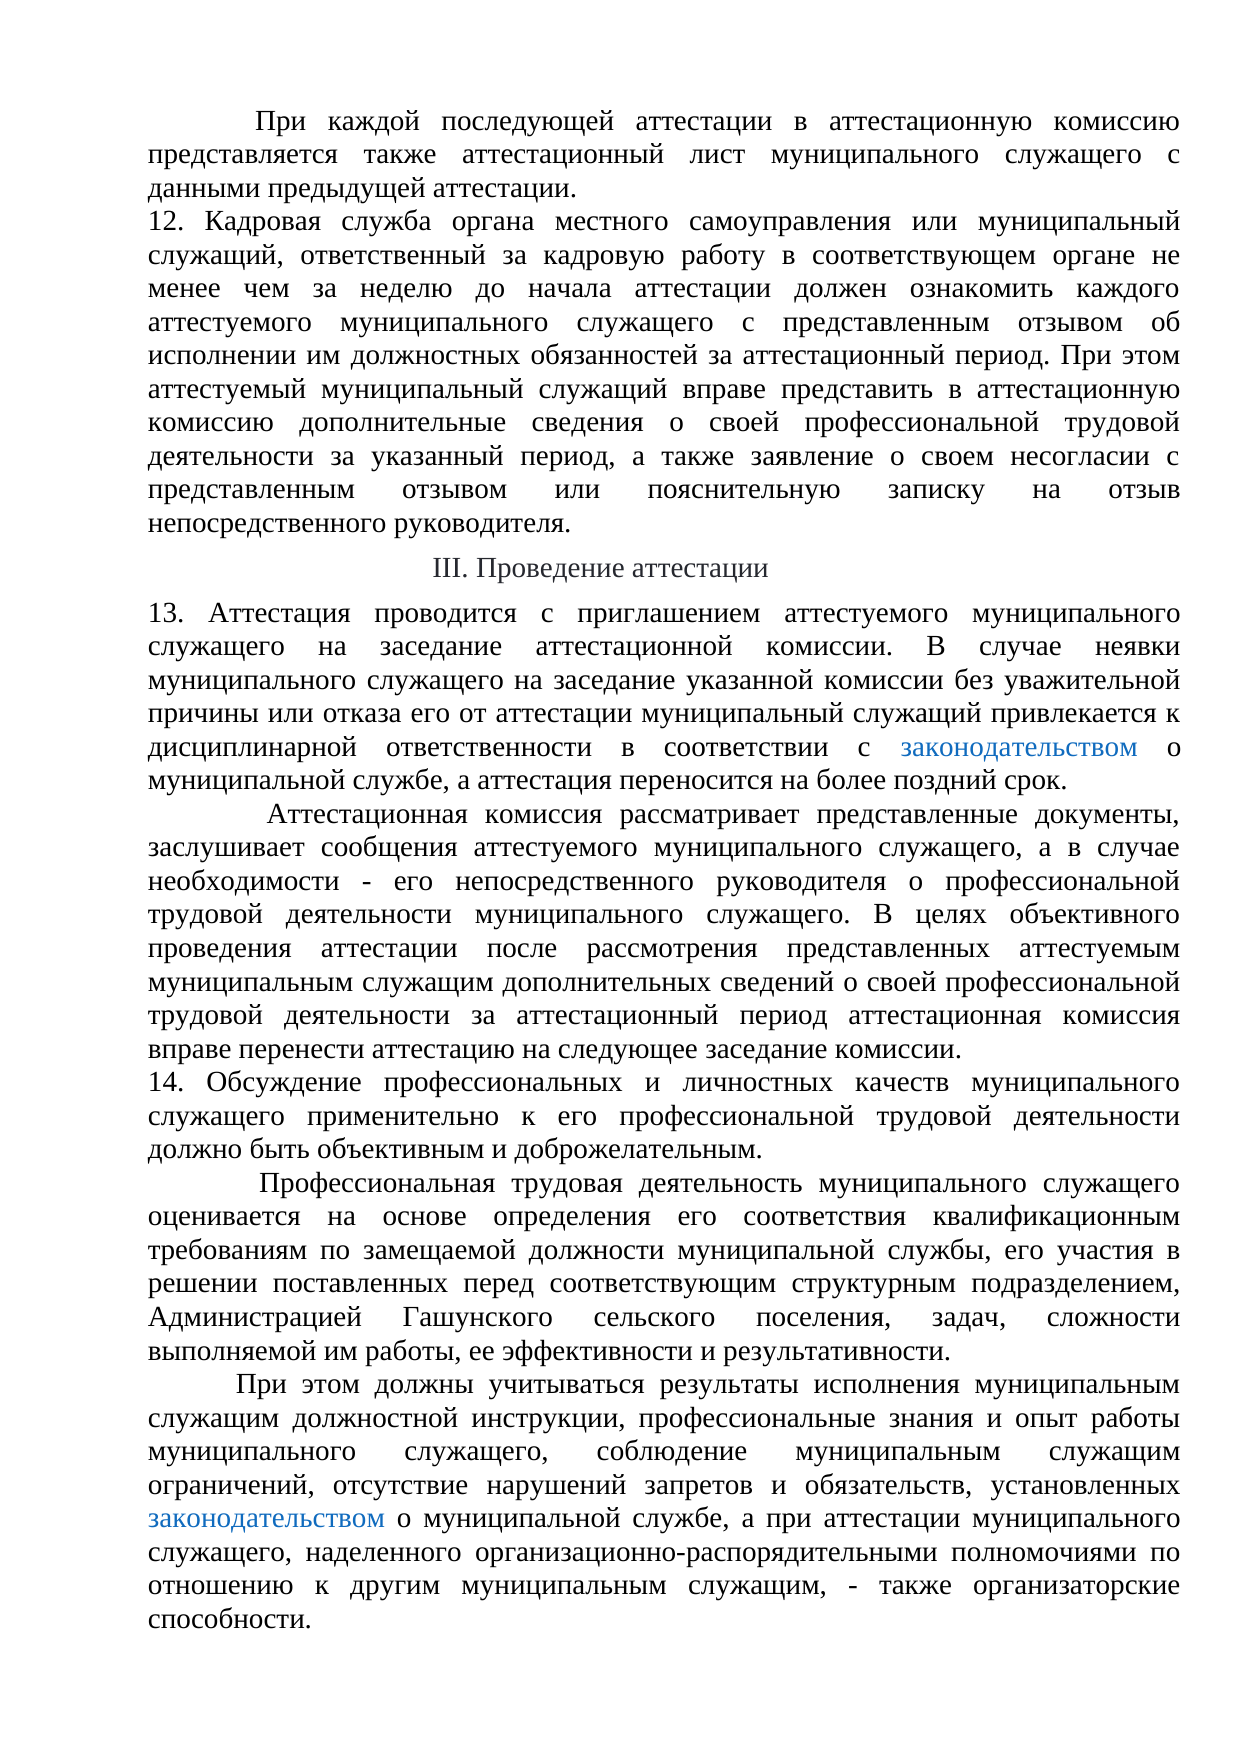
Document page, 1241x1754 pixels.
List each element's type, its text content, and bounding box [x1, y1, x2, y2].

text При этом должны учитываться результаты исполнения муниципальным служащим должностной инструкции, профессиональные знания и опыт работы муниципального служащего, соблюдение муниципальным служащим ограничений, отсутствие нарушений запретов и обязательств, установленных законодательством о муниципальной службе, а при аттестации муниципального служащего, наделенного организационно-распорядительными полномочиями по отношению к другим муниципальным служащим, - также организаторские способности. [148, 1366, 1181, 1634]
text Аттестационная комиссия рассматривает представленные документы, заслушивает сообщения аттестуемого муниципального служащего, а в случае необходимости - его непосредственного руководителя о профессиональной трудовой деятельности муниципального служащего. В целях объективного проведения аттестации после рассмотрения представленных аттестуемым муниципальным служащим дополнительных сведений о своей профессиональной трудовой деятельности за аттестационный период аттестационная комиссия вправе перенести аттестацию на следующее заседание комиссии. [148, 796, 1181, 1064]
text 14. Обсуждение профессиональных и личностных качеств муниципального служащего применительно к его профессиональной трудовой деятельности должно быть объективным и доброжелательным. [148, 1064, 1181, 1165]
text При каждой последующей аттестации в аттестационную комиссию представляется также аттестационный лист муниципального служащего с данными предыдущей аттестации. [148, 103, 1181, 203]
text 13. Аттестация проводится с приглашением аттестуемого муниципального служащего на заседание аттестационной комиссии. В случае неявки муниципального служащего на заседание указанной комиссии без уважительной причины или отказа его от аттестации муниципальный служащий привлекается к дисциплинарной ответственности в соответствии с законодательством о муниципальной службе, а аттестация переносится на более поздний срок. [148, 595, 1181, 796]
text 12. Кадровая служба органа местного самоуправления или муниципальный служащий, ответственный за кадровую работу в соответствующем органе не менее чем за неделю до начала аттестации должен ознакомить каждого аттестуемого муниципального служащего с представленным отзывом об исполнении им должностных обязанностей за аттестационный период. При этом аттестуемый муниципальный служащий вправе представить в аттестационную комиссию дополнительные сведения о своей профессиональной трудовой деятельности за указанный период, а также заявление о своем несогласии с представленным отзывом или пояснительную записку на отзыв непосредственного руководителя. [148, 203, 1181, 539]
subtitle III. Проведение аттестации [148, 550, 1181, 583]
text Профессиональная трудовая деятельность муниципального служащего оценивается на основе определения его соответствия квалификационным требованиям по замещаемой должности муниципальной службы, его участия в решении поставленных перед соответствующим структурным подразделением, Администрацией Гашунского сельского поселения, задач, сложности выполняемой им работы, ее эффективности и результативности. [148, 1165, 1181, 1366]
